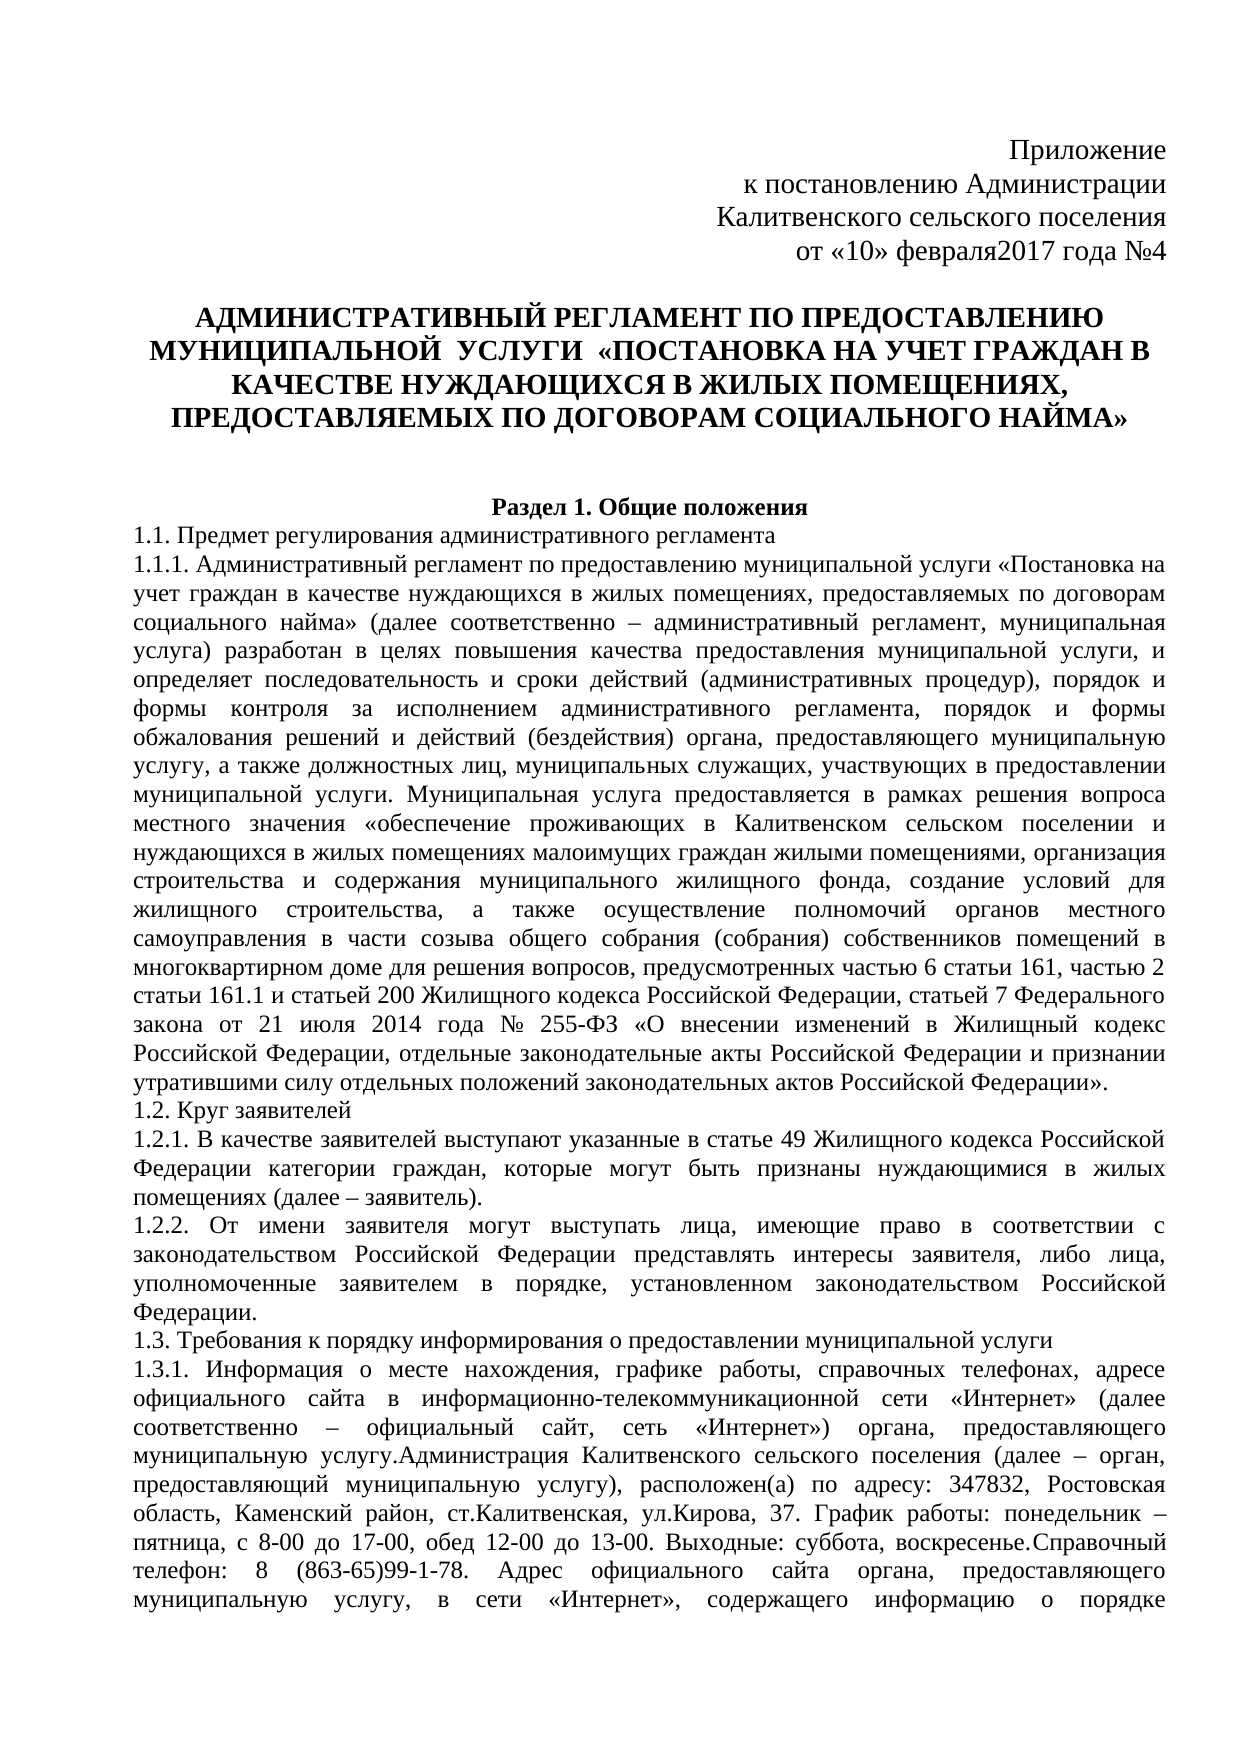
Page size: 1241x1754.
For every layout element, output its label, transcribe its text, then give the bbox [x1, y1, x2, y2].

text от «10» февраля2017 года №4 [133, 233, 1167, 266]
text 1.3. Требования к порядку информирования о предоставлении муниципальной услуги [133, 1325, 1167, 1354]
text 1.2.2. От имени заявителя могут выступать лица, имеющие право в соответствии с законодательством Российской Федерации представлять интересы заявителя, либо лица, уполномоченные заявителем в порядке, установленном законодательством Российской Федерации. [133, 1210, 1167, 1325]
text Приложение [133, 132, 1167, 166]
text 1.2.1. В качестве заявителей выступают указанные в статье 49 Жилищного кодекса Российской Федерации категории граждан, которые могут быть признаны нуждающимися в жилых помещениях (далее – заявитель). [133, 1124, 1167, 1210]
text 1.2. Круг заявителей [133, 1095, 1167, 1124]
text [133, 1354, 1167, 1613]
text к постановлению Администрации [133, 166, 1167, 199]
text АДМИНИСТРАТИВНЫЙ РЕГЛАМЕНТ ПО ПРЕДОСТАВЛЕНИЮ МУНИЦИПАЛЬНОЙ УСЛУГИ «ПОСТАНОВКА НА УЧЕТ ГРАЖДАН В КАЧЕСТВЕ НУЖДАЮЩИХСЯ В ЖИЛЫХ ПОМЕЩЕНИЯХ, ПРЕДОСТАВЛЯЕМЫХ ПО ДОГОВОРАМ СОЦИАЛЬНОГО НАЙМА» [133, 300, 1167, 434]
text Калитвенского сельского поселения [133, 199, 1167, 233]
text Раздел 1. Общие положения [133, 492, 1167, 520]
text 1.1. Предмет регулирования административного регламента [133, 520, 1167, 549]
text 1.1.1. Административный регламент по предоставлению муниципальной услуги «Постановка на учет граждан в качестве нуждающихся в жилых помещениях, предоставляемых по договорам социального найма» (далее соответственно – административный регламент, муниципальная услуга) разработан в целях повышения качества предоставления муниципальной услуги, и определяет последовательность и сроки действий (административных процедур), порядок и формы контроля за исполнением административного регламента, порядок и формы обжалования решений и действий (бездействия) органа, предоставляющего муниципальную услугу, а также должностных лиц, муниципальных служащих, участвующих в предоставлении муниципальной услуги. Муниципальная услуга предоставляется в рамках решения вопроса местного значения «обеспечение проживающих в Калитвенском сельском поселении и нуждающихся в жилых помещениях малоимущих граждан жилыми помещениями, организация строительства и содержания муниципального жилищного фонда, создание условий для жилищного строительства, а также осуществление полномочий органов местного самоуправления в части созыва общего собрания (собрания) собственников помещений в многоквартирном доме для решения вопросов, предусмотренных частью 6 статьи 161, частью 2 статьи 161.1 и статьей 200 Жилищного кодекса Российской Федерации, статьей 7 Федерального закона от 21 июля 2014 года № 255-ФЗ «О внесении изменений в Жилищный кодекс Российской Федерации, отдельные законодательные акты Российской Федерации и признании утратившими силу отдельных положений законодательных актов Российской Федерации». [133, 549, 1167, 1095]
